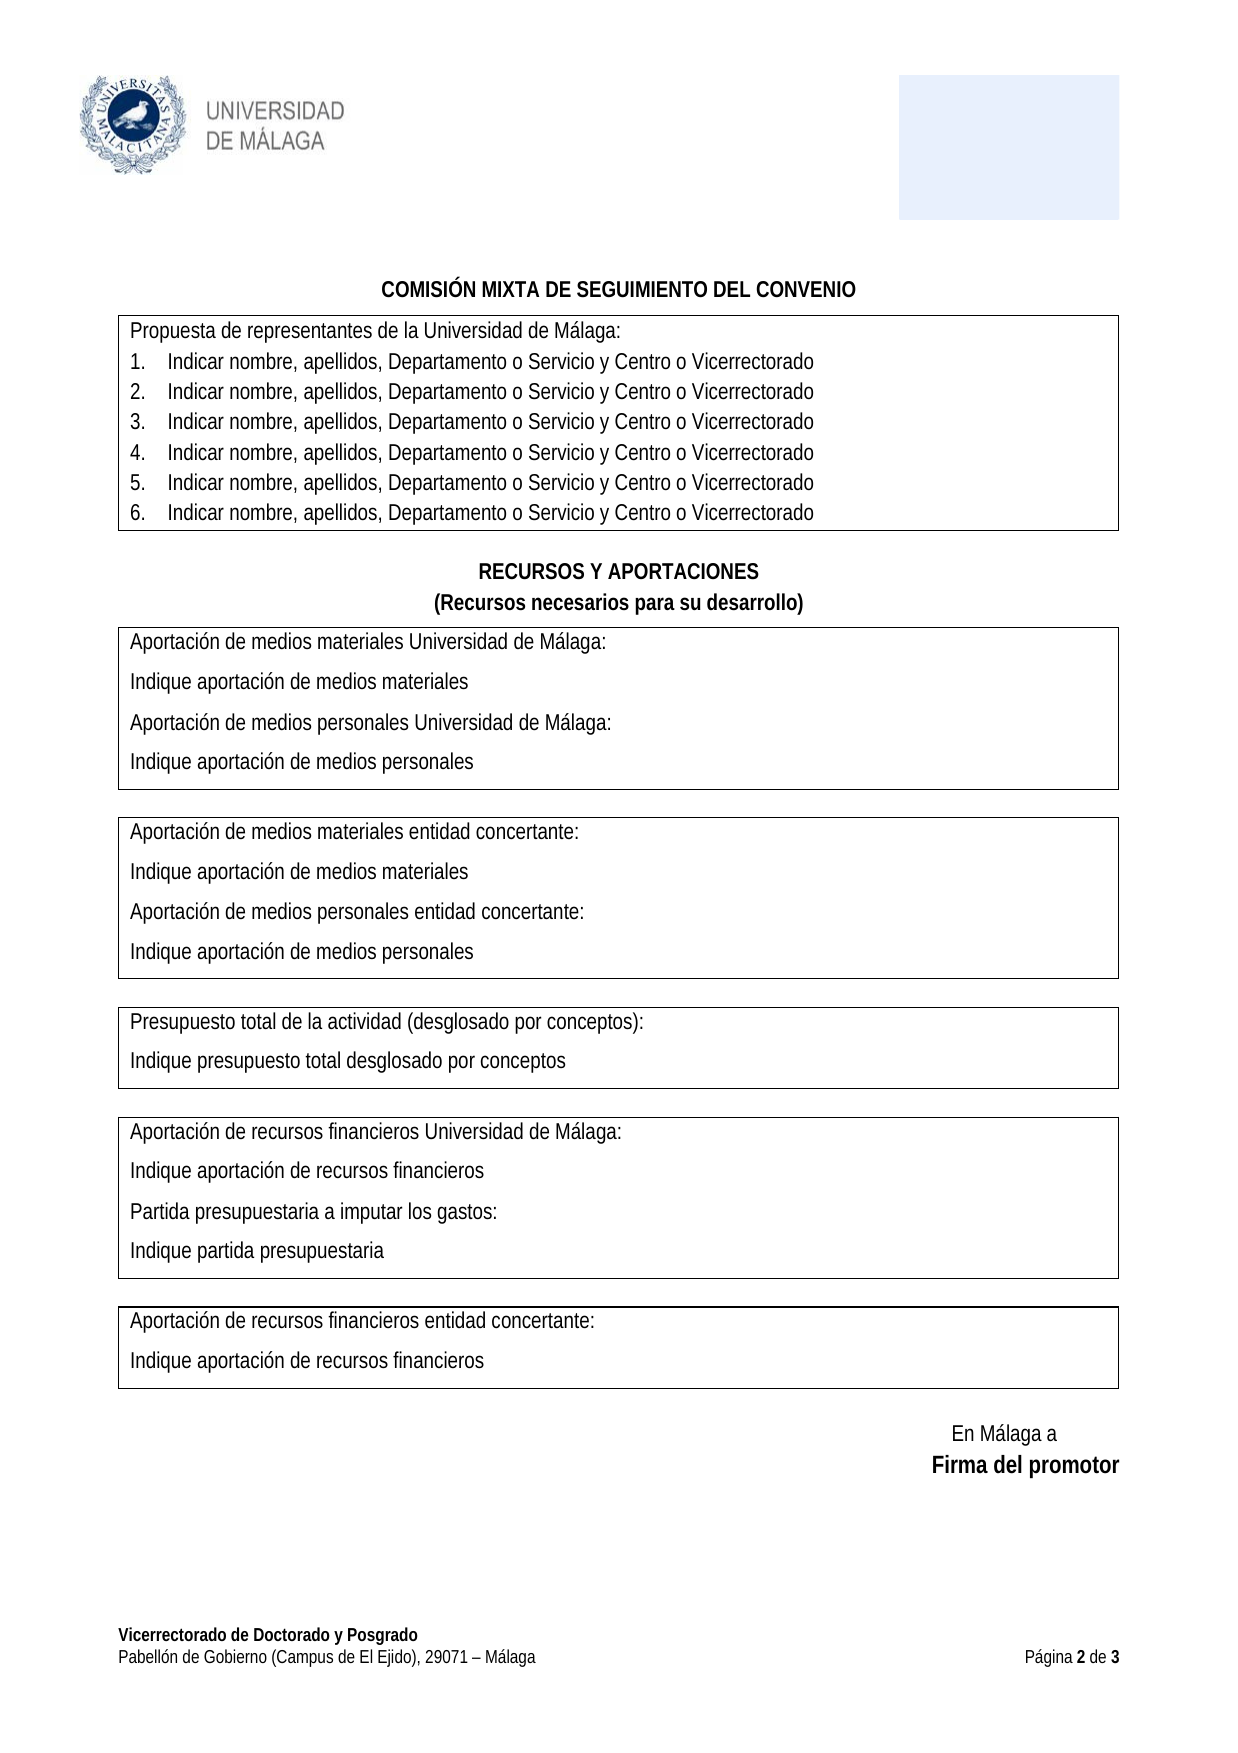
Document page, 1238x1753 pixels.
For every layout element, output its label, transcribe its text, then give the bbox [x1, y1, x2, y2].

table_header Aportación de recursos financieros Universidad de Málaga: Indique aportación de recursos financieros [119, 1118, 1118, 1198]
table_header Aportación de medios materiales Universidad de Málaga: Indique aportación de medios materiales [119, 628, 1118, 708]
table_header Presupuesto total de la actividad (desglosado por conceptos): Indique presupuesto total desglosado por conceptos [119, 1008, 1118, 1088]
table_header Aportación de recursos financieros entidad concertante: Indique aportación de recursos financieros [119, 1308, 1118, 1387]
text (Recursos necesarios para su desarrollo) [118, 588, 1119, 615]
table_cell Aportación de medios personales entidad concertante: Indique aportación de medios personales [119, 898, 1118, 978]
picture [79, 75, 351, 175]
picture [899, 75, 1120, 220]
subtitle Firma del promotor [118, 1450, 1119, 1479]
table_cell Indicar nombre, apellidos, Departamento o Servicio y Centro o Vicerrectorado Indicar nombre, apellidos, Departamento o Servicio y Centro o Vicerrectorado Indicar nombre, apellidos, Departamento o Servicio y Centro o Vicerrectorado Indicar nombre, apellidos, Departamento o Servicio y Centro o Vicerrectorado Indicar nombre, apellidos, Departamento o Servicio y Centro o Vicerrectorado Indicar nombre, apellidos, Departamento o Servicio y Centro o Vicerrectorado [119, 348, 1118, 529]
text En Málaga a [118, 1420, 1119, 1446]
table_cell Aportación de medios personales Universidad de Málaga: Indique aportación de medios personales [119, 709, 1118, 788]
table_header Aportación de medios materiales entidad concertante: Indique aportación de medios materiales [119, 818, 1118, 898]
table_header Propuesta de representantes de la Universidad de Málaga: [119, 316, 1118, 348]
text RECURSOS Y APORTACIONES [118, 558, 1119, 584]
text COMISIÓN MIXTA DE SEGUIMIENTO DEL CONVENIO [118, 276, 1119, 303]
table_cell Partida presupuestaria a imputar los gastos: Indique partida presupuestaria [119, 1198, 1118, 1278]
